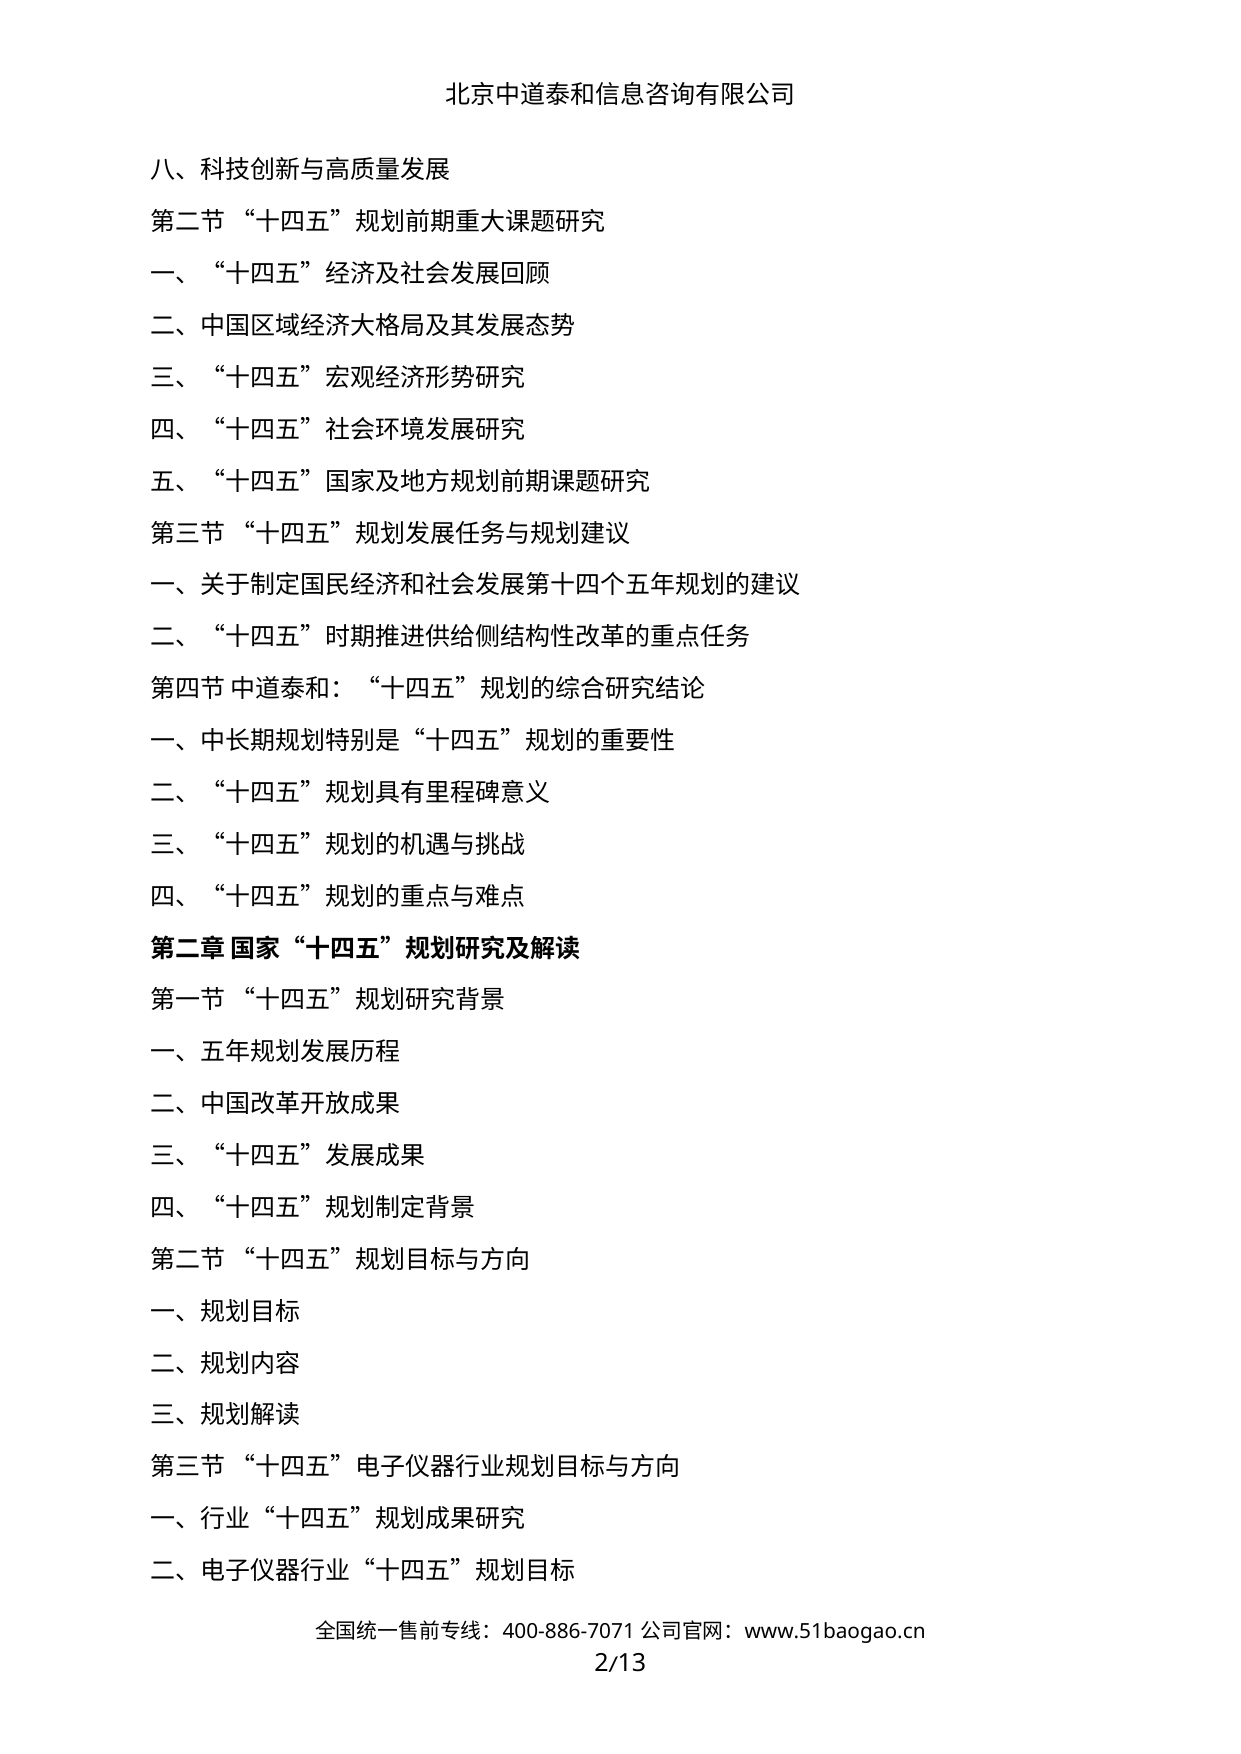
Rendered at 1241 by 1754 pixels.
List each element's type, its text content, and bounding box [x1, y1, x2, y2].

text 三、规划解读 [150, 1395, 1090, 1431]
text 二、规划内容 [150, 1343, 1090, 1379]
text 一、关于制定国民经济和社会发展第十四个五年规划的建议 [150, 565, 1090, 601]
text 第二章 国家“十四五”规划研究及解读 [150, 928, 1090, 964]
text 一、规划目标 [150, 1291, 1090, 1327]
text 第二节 “十四五”规划目标与方向 [150, 1239, 1090, 1276]
text 二、中国区域经济大格局及其发展态势 [150, 306, 1090, 342]
text 一、行业“十四五”规划成果研究 [150, 1499, 1090, 1535]
text 第三节 “十四五”规划发展任务与规划建议 [150, 513, 1090, 549]
text 四、“十四五”规划的重点与难点 [150, 876, 1090, 912]
text 第二节 “十四五”规划前期重大课题研究 [150, 202, 1090, 238]
text 五、“十四五”国家及地方规划前期课题研究 [150, 461, 1090, 497]
text 一、五年规划发展历程 [150, 1032, 1090, 1068]
text 第四节 中道泰和：“十四五”规划的综合研究结论 [150, 669, 1090, 705]
text 第一节 “十四五”规划研究背景 [150, 980, 1090, 1016]
text 四、“十四五”社会环境发展研究 [150, 409, 1090, 446]
text 三、“十四五”发展成果 [150, 1136, 1090, 1172]
text 三、“十四五”宏观经济形势研究 [150, 357, 1090, 394]
text 二、“十四五”时期推进供给侧结构性改革的重点任务 [150, 617, 1090, 653]
text 一、中长期规划特别是“十四五”规划的重要性 [150, 721, 1090, 757]
text 二、“十四五”规划具有里程碑意义 [150, 772, 1090, 809]
text 二、电子仪器行业“十四五”规划目标 [150, 1551, 1090, 1587]
text 一、“十四五”经济及社会发展回顾 [150, 254, 1090, 290]
text 三、“十四五”规划的机遇与挑战 [150, 824, 1090, 861]
text 四、“十四五”规划制定背景 [150, 1187, 1090, 1224]
text 八、科技创新与高质量发展 [150, 150, 1090, 186]
text 二、中国改革开放成果 [150, 1084, 1090, 1120]
text 第三节 “十四五”电子仪器行业规划目标与方向 [150, 1447, 1090, 1483]
